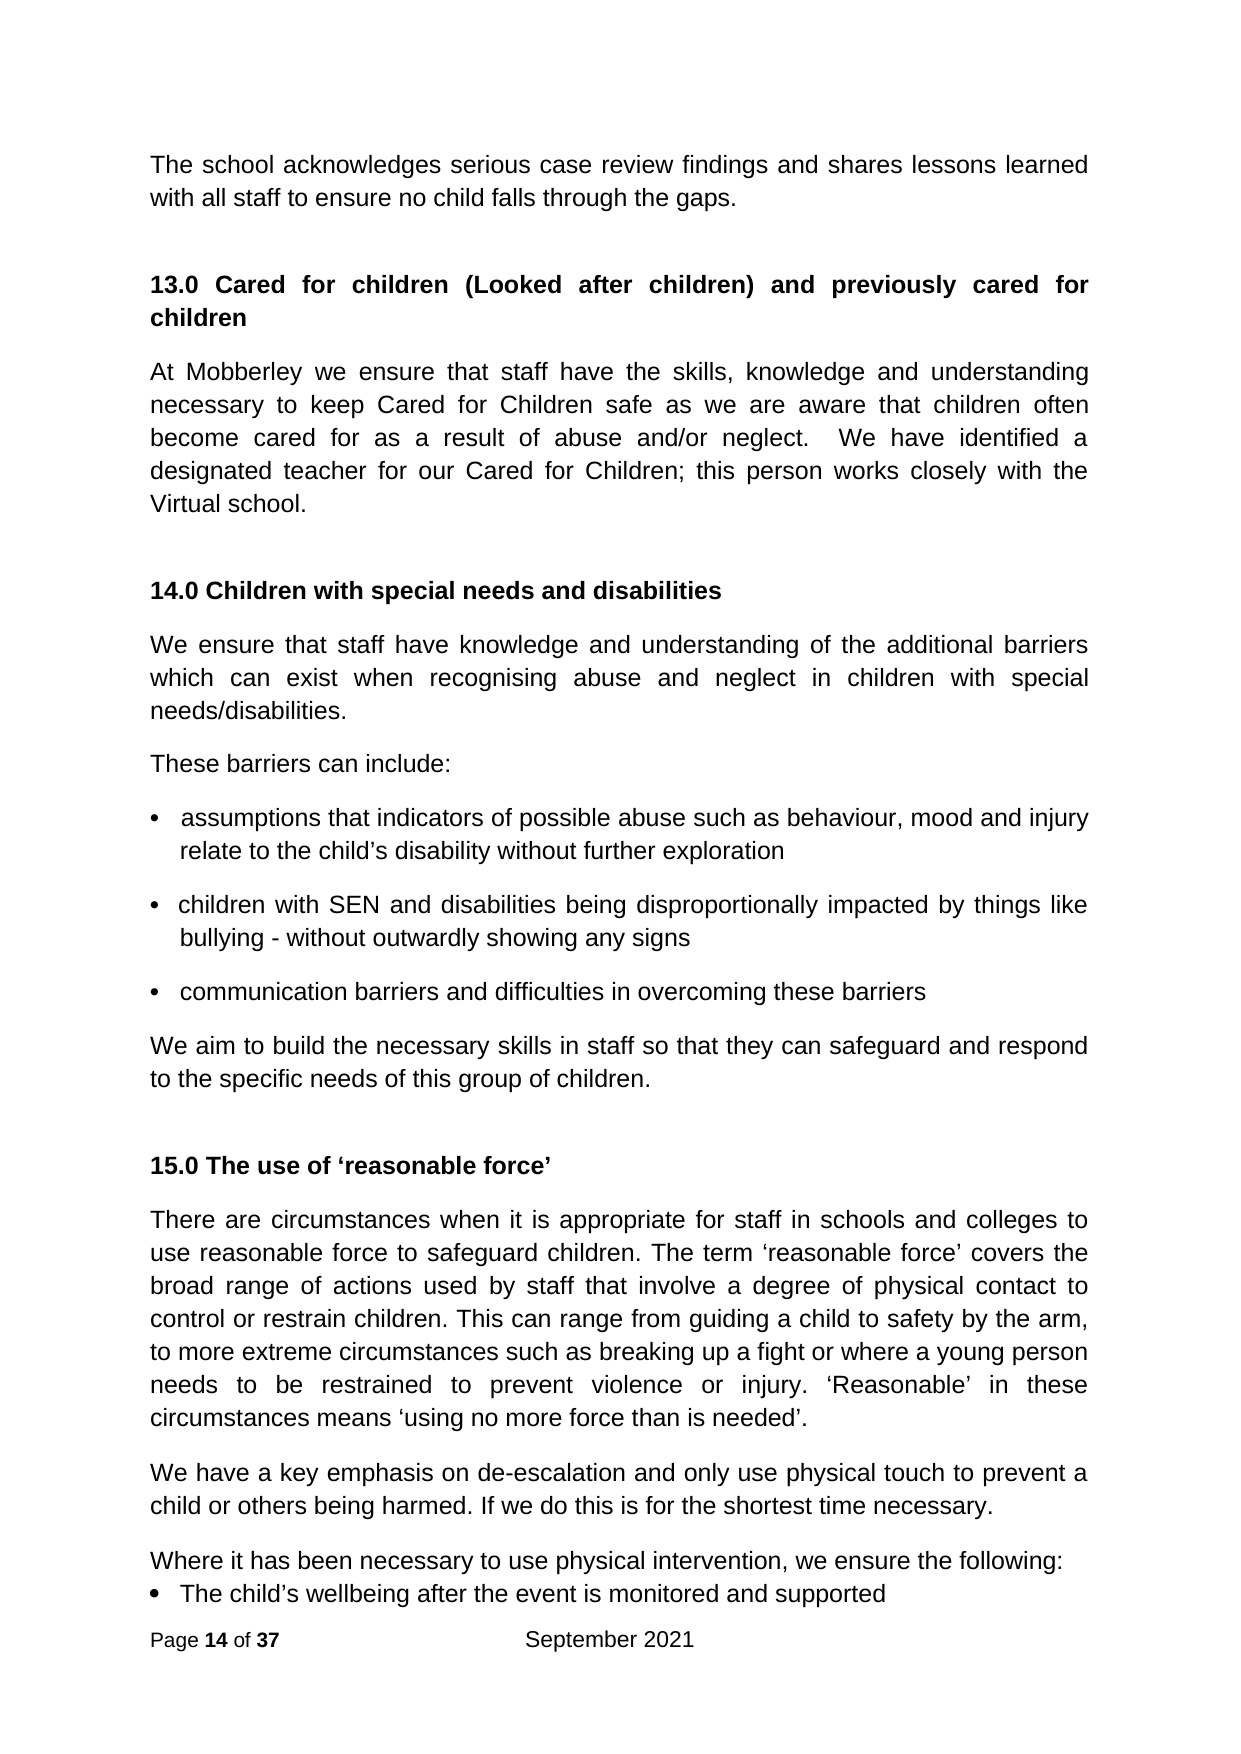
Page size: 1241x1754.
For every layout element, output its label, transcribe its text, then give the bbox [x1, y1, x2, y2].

text We ensure that staff have knowledge and understanding of the additional barriers which can exist when recognising abuse and neglect in children with special needs/disabilities. [150, 629, 1090, 724]
text We have a key emphasis on de-escalation and only use physical touch to prevent a child or others being harmed. If we do this is for the shortest time necessary. [150, 1458, 1090, 1519]
text 15.0 The use of ‘reasonable force’ [150, 1151, 1090, 1179]
text At Mobberley we ensure that staff have the skills, knowledge and understanding necessary to keep Cared for Children safe as we are aware that children often become cared for as a result of abuse and/or neglect. We have identified a designated teacher for our Cared for Children; this person works closely with the Virtual school. [150, 357, 1090, 518]
text • children with SEN and disabilities being disproportionally impacted by things like bullying - without outwardly showing any signs [150, 890, 1090, 952]
text 13.0 Cared for children (Looked after children) and previously cared for children [150, 270, 1090, 332]
text There are circumstances when it is appropriate for staff in schools and colleges to use reasonable force to safeguard children. The term ‘reasonable force’ covers the broad range of actions used by staff that involve a degree of physical contact to control or restrain children. This can range from guiding a child to safety by the arm, to more extreme circumstances such as breaking up a fight or where a young person needs to be restrained to prevent violence or injury. ‘Reasonable’ in these circumstances means ‘using no more force than is needed’. [150, 1205, 1090, 1432]
text • communication barriers and difficulties in overcoming these barriers [150, 977, 1090, 1006]
text The school acknowledges serious case review findings and shares lessons learned with all staff to ensure no child falls through the gaps. [150, 150, 1090, 212]
list The child’s wellbeing after the event is monitored and supported [150, 1579, 1090, 1608]
text These barriers can include: [150, 749, 1090, 778]
text • assumptions that indicators of possible abuse such as behaviour, mood and injury relate to the child’s disability without further exploration [150, 803, 1090, 865]
text We aim to build the necessary skills in staff so that they can safeguard and respond to the specific needs of this group of children. [150, 1031, 1090, 1093]
text Where it has been necessary to use physical intervention, we ensure the following: [150, 1546, 1090, 1574]
text 14.0 Children with special needs and disabilities [150, 576, 1090, 604]
